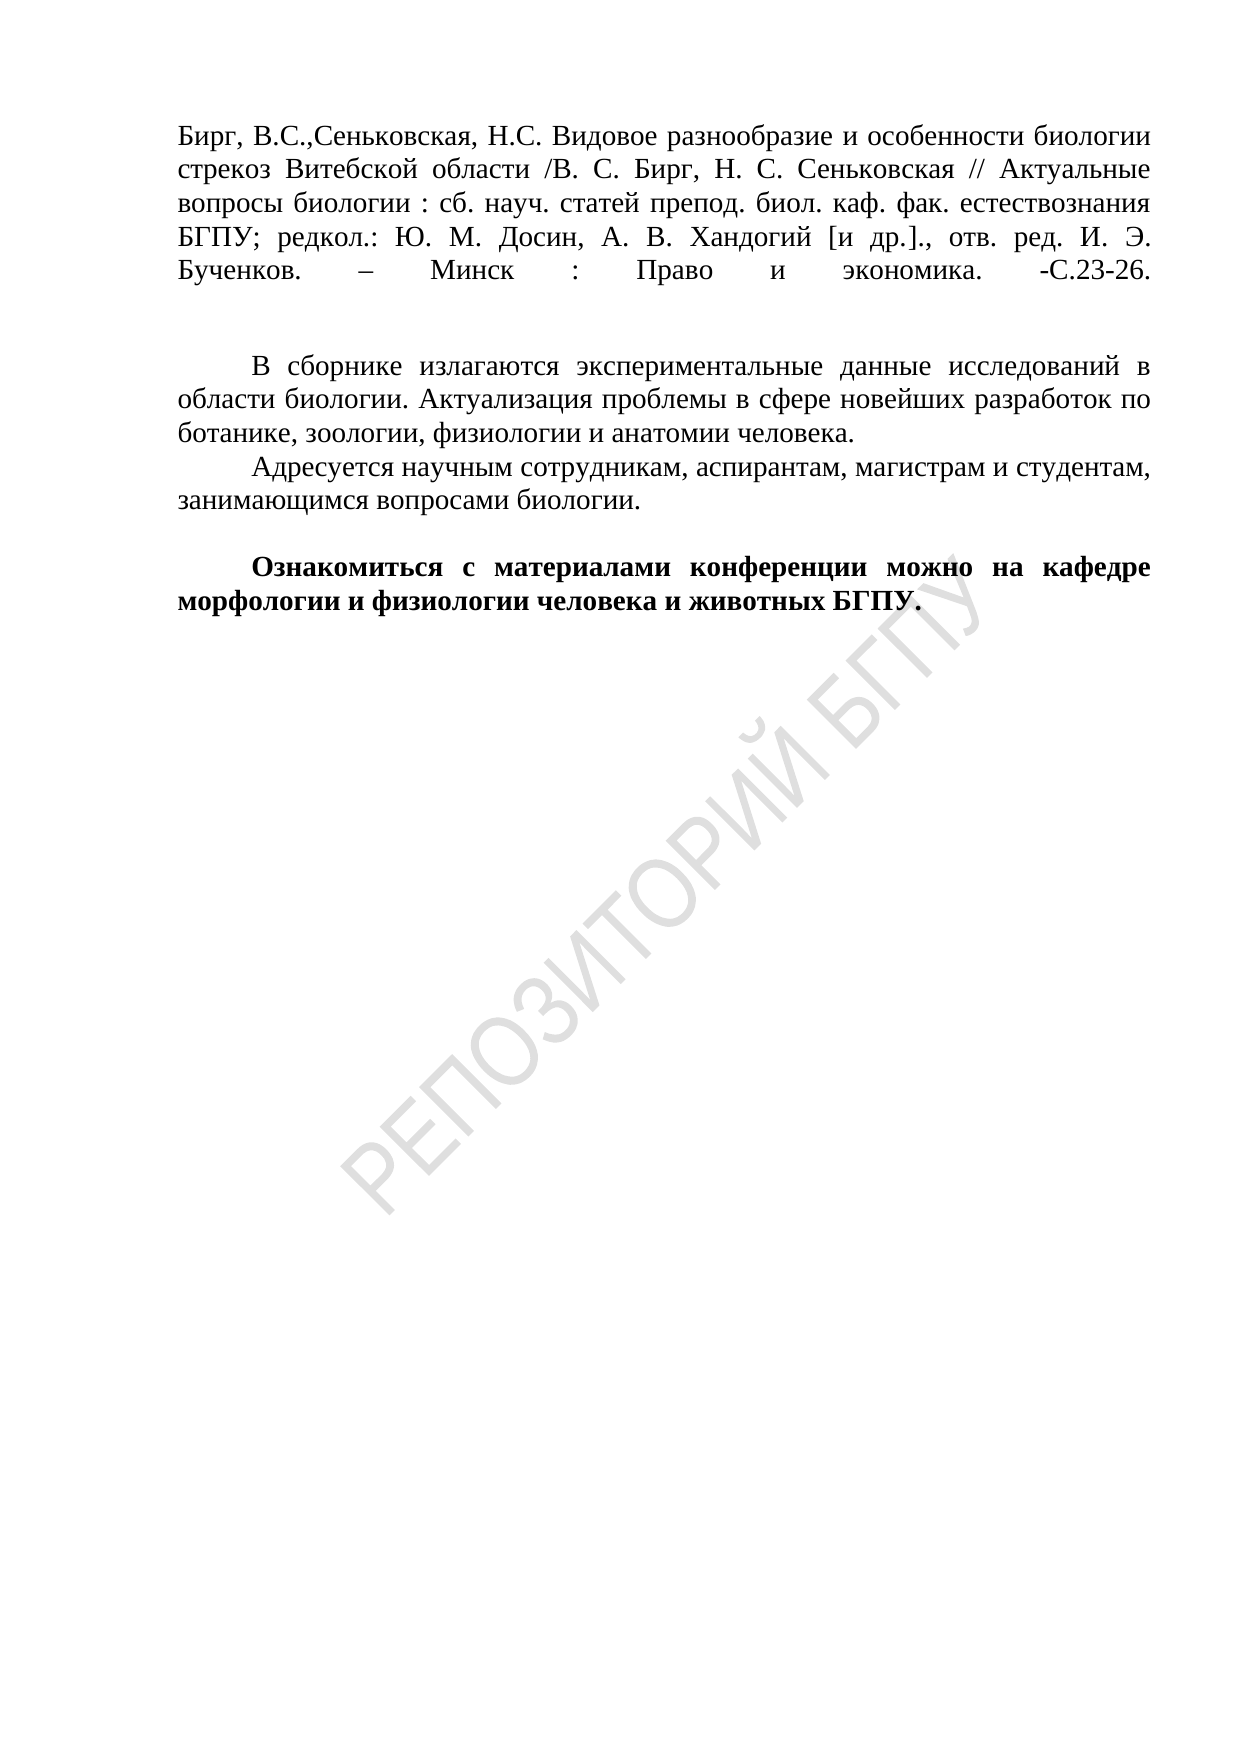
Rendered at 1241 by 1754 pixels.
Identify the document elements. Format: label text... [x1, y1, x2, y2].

text Ознакомиться с материалами конференции можно на кафедре морфологии и физиологии человека и животных БГПУ. [177, 549, 1152, 616]
text Бирг, В.C.,Сеньковская, Н.С. Видовое разнообразие и особенности биологии стрекоз Витебской области /В. С. Бирг, Н. С. Сеньковская // Актуальные вопросы биологии : сб. науч. статей препод. биол. каф. фак. естествознания БГПУ; редкол.: Ю. М. Досин, А. В. Хандогий [и др.]., отв. ред. И. Э. Бученков. – Минск : Право и экономика. -С.23-26. [177, 118, 1152, 314]
text Адресуется научным сотрудникам, аспирантам, магистрам и студентам, занимающимся вопросами биологии. [177, 449, 1152, 516]
text В сборнике излагаются экспериментальные данные исследований в области биологии. Актуализация проблемы в сфере новейших разработок по ботанике, зоологии, физиологии и анатомии человека. [177, 348, 1152, 449]
